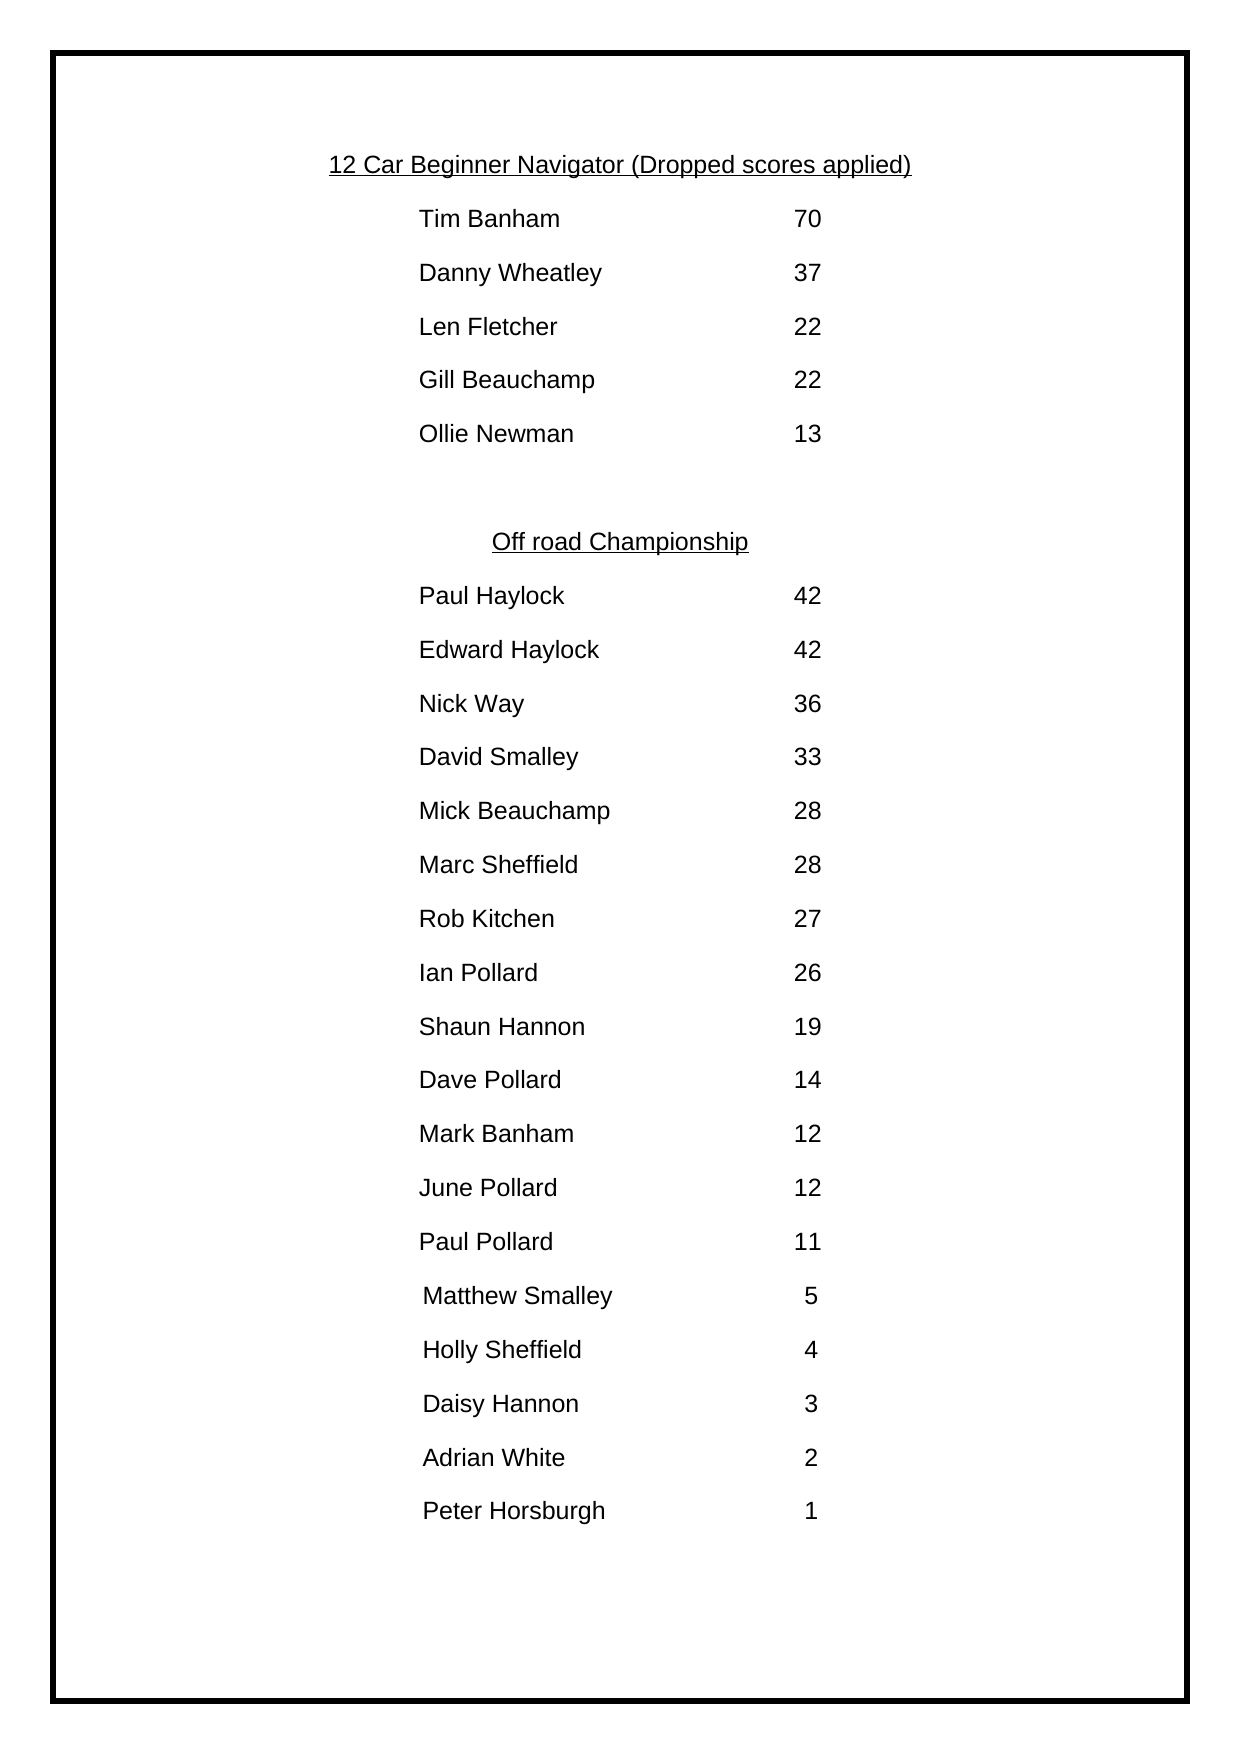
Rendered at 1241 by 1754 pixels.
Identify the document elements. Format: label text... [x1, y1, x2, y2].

text Len Fletcher 22 [150, 312, 1090, 340]
text 12 Car Beginner Navigator (Dropped scores applied) [150, 150, 1090, 179]
text Marc Sheffield 28 [150, 850, 1090, 879]
text David Smalley 33 [150, 742, 1090, 771]
text Holly Sheffield 4 [150, 1335, 1090, 1363]
text Paul Haylock 42 [150, 581, 1090, 609]
text Edward Haylock 42 [150, 635, 1090, 663]
text June Pollard 12 [150, 1173, 1090, 1202]
text Rob Kitchen 27 [150, 904, 1090, 933]
text Daisy Hannon 3 [150, 1389, 1090, 1417]
text Off road Championship [150, 527, 1090, 556]
text Dave Pollard 14 [150, 1066, 1090, 1094]
text Mick Beauchamp 28 [150, 796, 1090, 825]
text Mark Banham 12 [150, 1119, 1090, 1148]
text Adrian White 2 [150, 1442, 1090, 1471]
text Ollie Newman 13 [150, 419, 1090, 448]
text Gill Beauchamp 22 [150, 365, 1090, 394]
text Danny Wheatley 37 [150, 258, 1090, 286]
text Shaun Hannon 19 [150, 1012, 1090, 1040]
text Peter Horsburgh 1 [150, 1496, 1090, 1525]
text Paul Pollard 11 [150, 1227, 1090, 1256]
text Tim Banham 70 [150, 204, 1090, 233]
text Nick Way 36 [150, 688, 1090, 717]
text Matthew Smalley 5 [150, 1281, 1090, 1310]
text Ian Pollard 26 [150, 958, 1090, 987]
